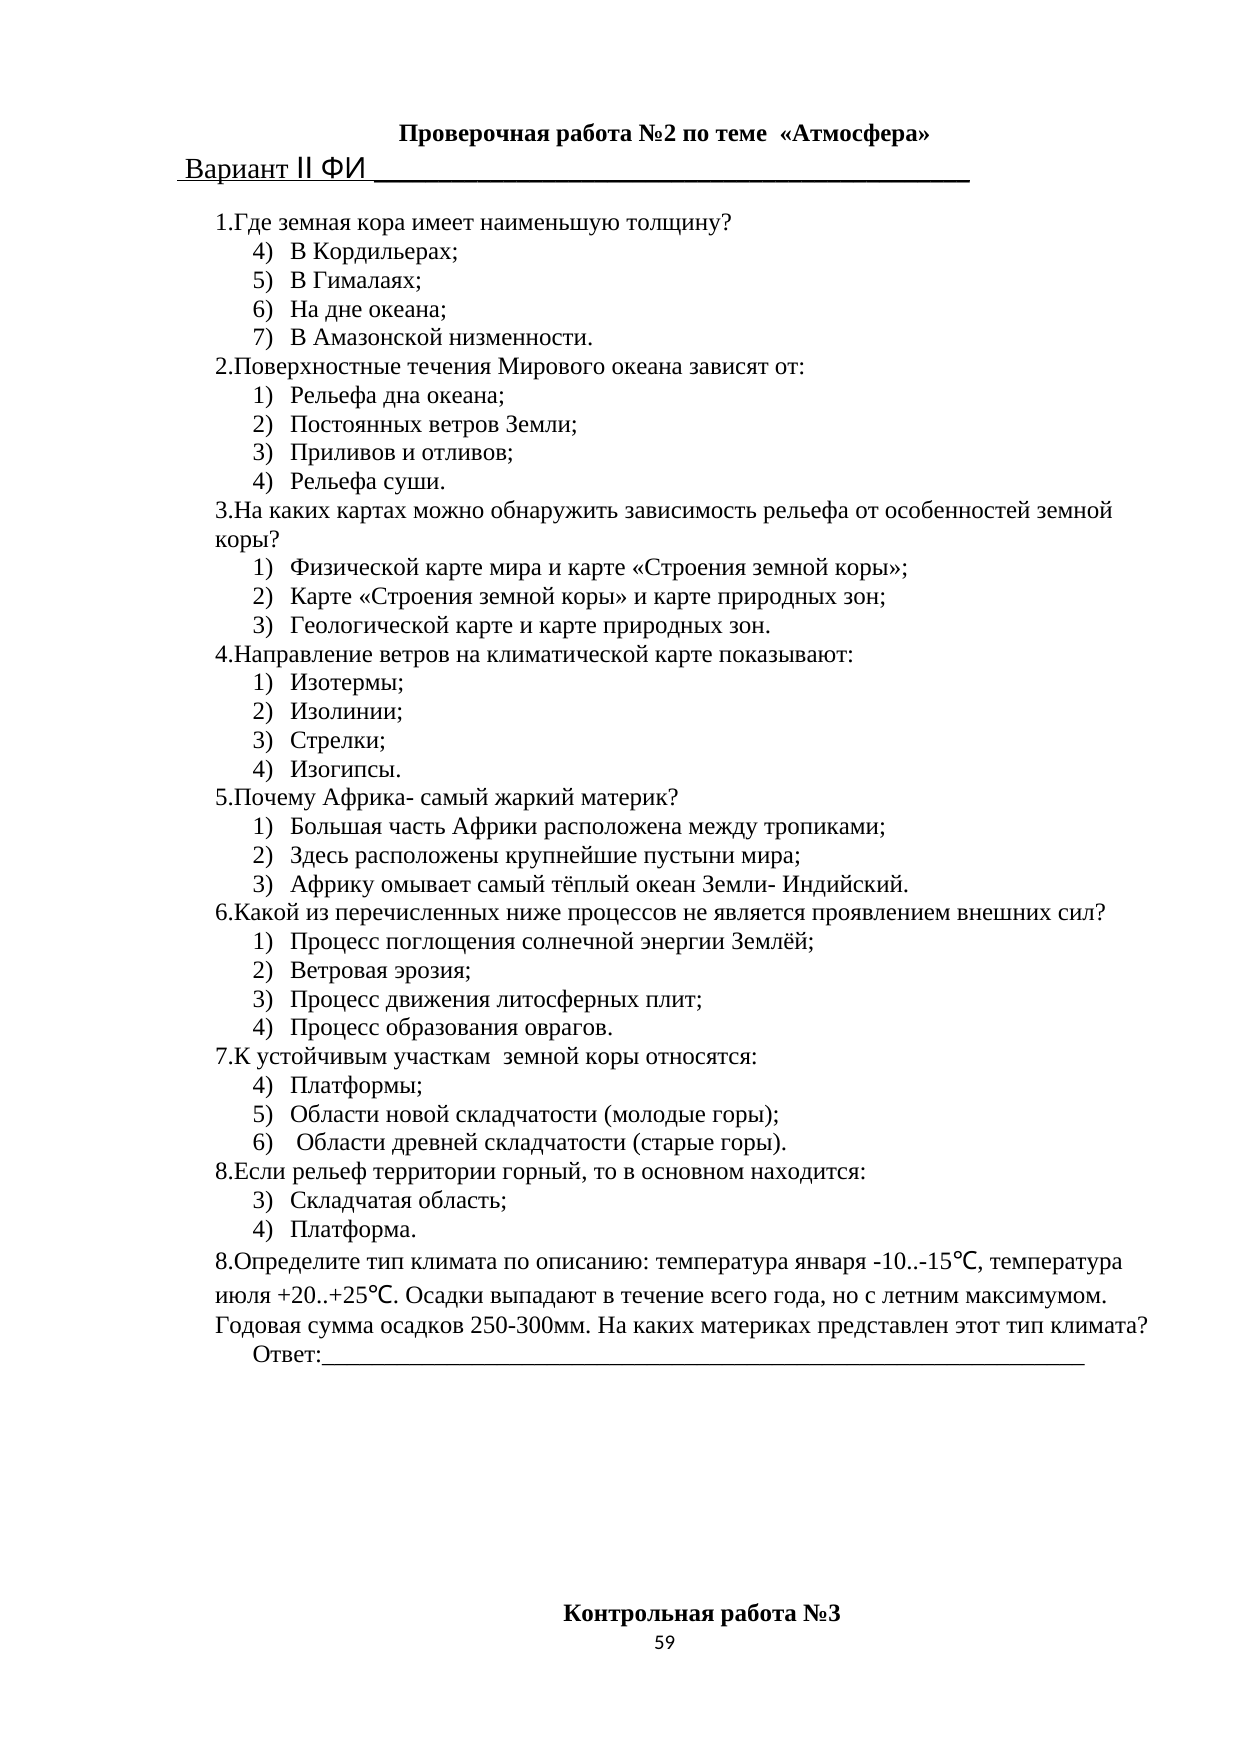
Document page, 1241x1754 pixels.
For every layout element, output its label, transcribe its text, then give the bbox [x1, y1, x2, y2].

list Изотермы; [252, 667, 1152, 696]
text 7.К устойчивым участкам земной коры относятся: [215, 1041, 1152, 1070]
text Вариант ⅠⅠ ФИ ______________________________________________ [177, 147, 1152, 187]
list Геологической карте и карте природных зон. [252, 610, 1152, 639]
list Области новой складчатости (молодые горы); [252, 1099, 1152, 1127]
text 2.Поверхностные течения Мирового океана зависят от: [215, 351, 1152, 380]
text 1.Где земная кора имеет наименьшую толщину? [215, 207, 1152, 236]
text 8.Определите тип климата по описанию: температура января -10..-15℃, температура июля +20..+25℃. Осадки выпадают в течение всего года, но с летним максимумом. Годовая сумма осадков 250-300мм. На каких материках представлен этот тип климата? [215, 1242, 1152, 1339]
list Постоянных ветров Земли; [252, 409, 1152, 437]
list Рельефа дна океана; [252, 380, 1152, 409]
list Процесс образования оврагов. [252, 1012, 1152, 1041]
list На дне океана; [252, 294, 1152, 322]
list Большая часть Африки расположена между тропиками; [252, 811, 1152, 840]
list Изогипсы. [252, 754, 1152, 782]
list Африку омывает самый тёплый океан Земли- Индийский. [252, 869, 1152, 897]
list Процесс движения литосферных плит; [252, 984, 1152, 1012]
list Изолинии; [252, 696, 1152, 725]
list Здесь расположены крупнейшие пустыни мира; [252, 840, 1152, 869]
list Контрольная работа №3 [252, 1598, 1152, 1627]
list Рельефа суши. [252, 466, 1152, 495]
text 6.Какой из перечисленных ниже процессов не является проявлением внешних сил? [215, 897, 1152, 926]
list В Амазонской низменности. [252, 322, 1152, 351]
text 5.Почему Африка- самый жаркий материк? [215, 782, 1152, 811]
list Процесс поглощения солнечной энергии Землёй; [252, 926, 1152, 955]
text 8.Если рельеф территории горный, то в основном находится: [215, 1156, 1152, 1185]
list Приливов и отливов; [252, 437, 1152, 466]
list В Кордильерах; [252, 236, 1152, 265]
list В Гималаях; [252, 265, 1152, 294]
text 4.Направление ветров на климатической карте показывают: [215, 639, 1152, 667]
list Платформы; [252, 1070, 1152, 1099]
list Физической карте мира и карте «Строения земной коры»; [252, 552, 1152, 581]
list Карте «Строения земной коры» и карте природных зон; [252, 581, 1152, 610]
list Складчатая область; [252, 1185, 1152, 1214]
text Проверочная работа №2 по теме «Атмосфера» [177, 118, 1152, 147]
list Платформа. [252, 1214, 1152, 1242]
list Стрелки; [252, 725, 1152, 754]
list Области древней складчатости (старые горы). [252, 1127, 1152, 1156]
text 3.На каких картах можно обнаружить зависимость рельефа от особенностей земной коры? [215, 495, 1152, 552]
list Ответ:_____________________________________________________________ [252, 1339, 1152, 1368]
list Ветровая эрозия; [252, 955, 1152, 984]
